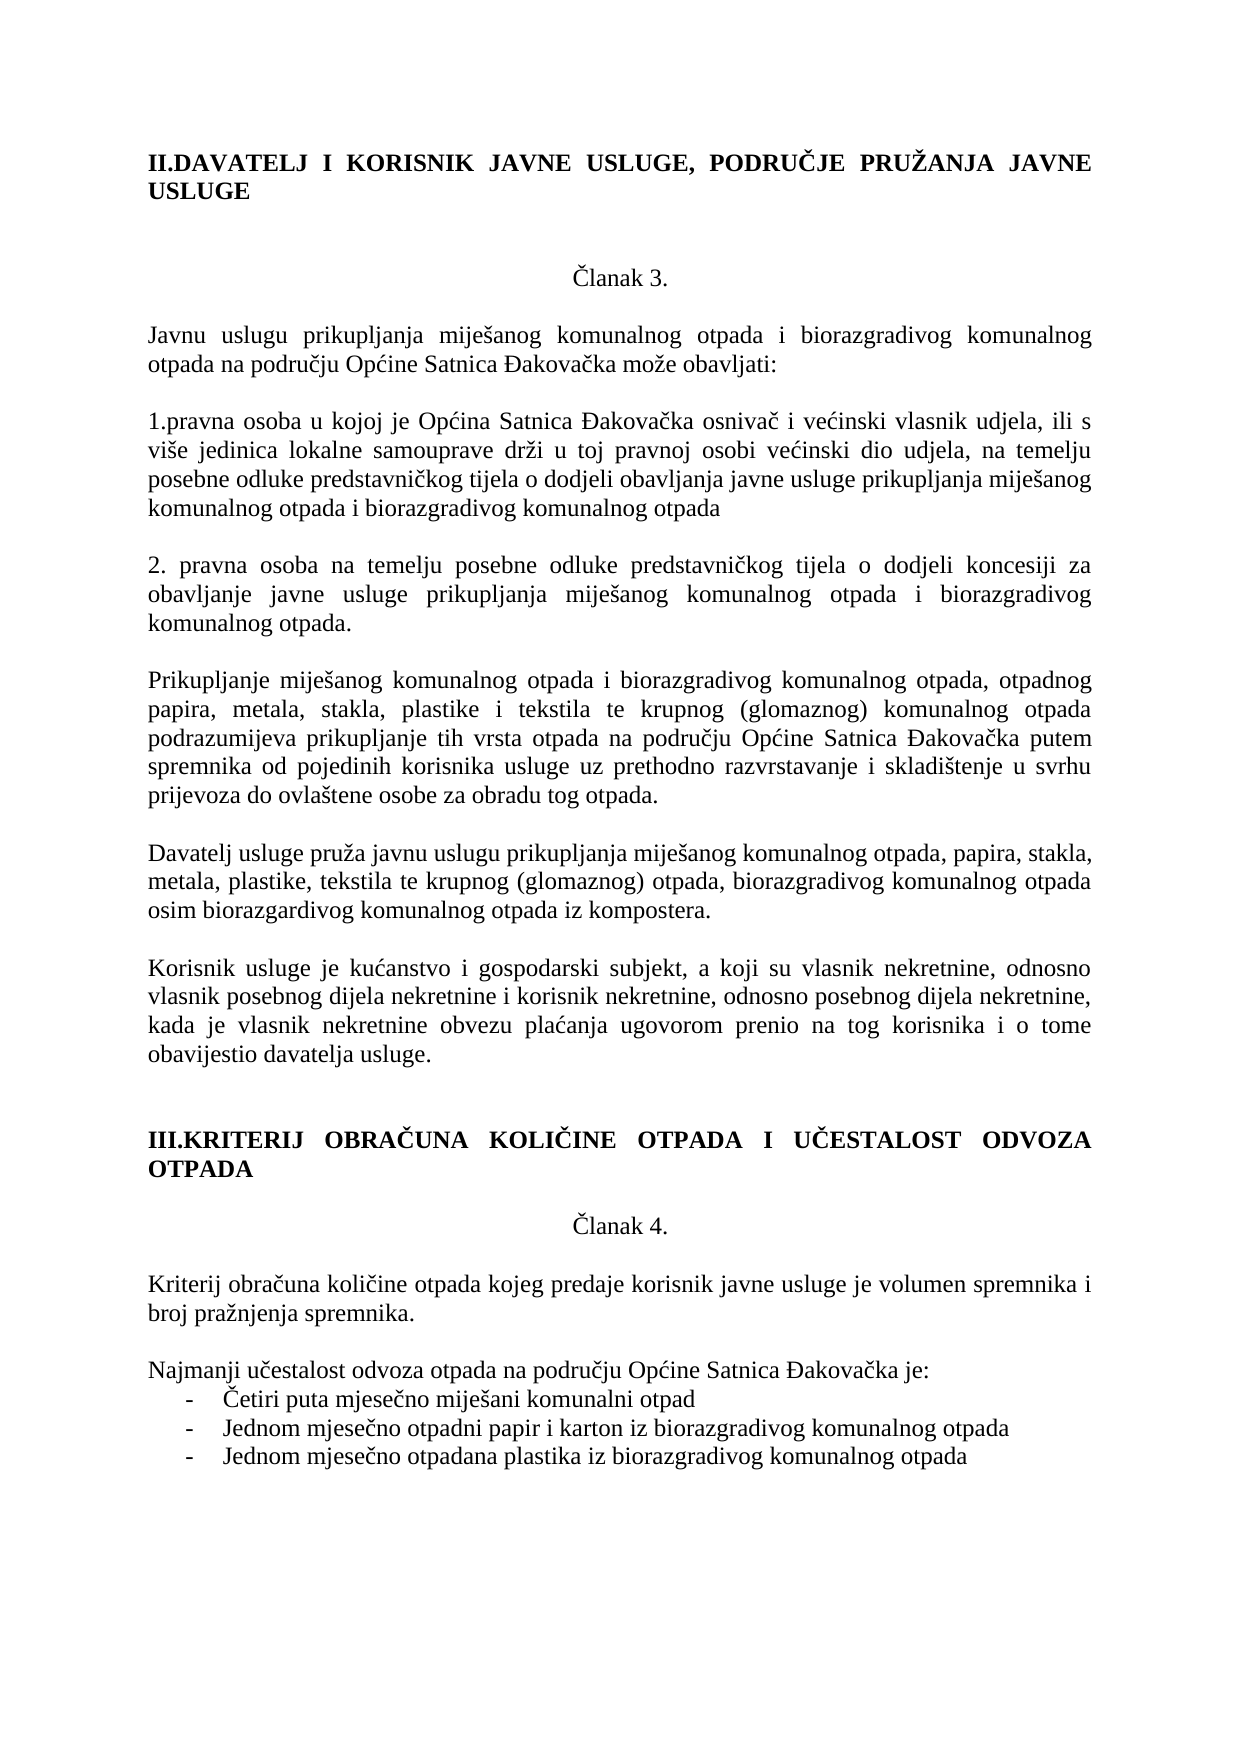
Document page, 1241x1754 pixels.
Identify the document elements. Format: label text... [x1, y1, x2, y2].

list Jednom mjesečno otpadni papir i karton iz biorazgradivog komunalnog otpada [185, 1413, 1093, 1441]
text II.DAVATELJ I KORISNIK JAVNE USLUGE, PODRUČJE PRUŽANJA JAVNE USLUGE [148, 148, 1093, 205]
text Davatelj usluge pruža javnu uslugu prikupljanja miješanog komunalnog otpada, papira, stakla, metala, plastike, tekstila te krupnog (glomaznog) otpada, biorazgradivog komunalnog otpada osim biorazgardivog komunalnog otpada iz kompostera. [148, 838, 1093, 924]
text Korisnik usluge je kućanstvo i gospodarski subjekt, a koji su vlasnik nekretnine, odnosno vlasnik posebnog dijela nekretnine i korisnik nekretnine, odnosno posebnog dijela nekretnine, kada je vlasnik nekretnine obvezu plaćanja ugovorom prenio na tog korisnika i o tome obavijestio davatelja usluge. [148, 953, 1093, 1068]
list Jednom mjesečno otpadana plastika iz biorazgradivog komunalnog otpada [185, 1441, 1093, 1470]
text Najmanji učestalost odvoza otpada na području Općine Satnica Đakovačka je: [148, 1355, 1093, 1384]
text Prikupljanje miješanog komunalnog otpada i biorazgradivog komunalnog otpada, otpadnog papira, metala, stakla, plastike i tekstila te krupnog (glomaznog) komunalnog otpada podrazumijeva prikupljanje tih vrsta otpada na području Općine Satnica Đakovačka putem spremnika od pojedinih korisnika usluge uz prethodno razvrstavanje i skladištenje u svrhu prijevoza do ovlaštene osobe za obradu tog otpada. [148, 665, 1093, 809]
text Članak 4. [148, 1211, 1093, 1240]
text Kriterij obračuna količine otpada kojeg predaje korisnik javne usluge je volumen spremnika i broj pražnjenja spremnika. [148, 1269, 1093, 1326]
text III.KRITERIJ OBRAČUNA KOLIČINE OTPADA I UČESTALOST ODVOZA OTPADA [148, 1125, 1093, 1183]
text Članak 3. [148, 263, 1093, 291]
text 2. pravna osoba na temelju posebne odluke predstavničkog tijela o dodjeli koncesiji za obavljanje javne usluge prikupljanja miješanog komunalnog otpada i biorazgradivog komunalnog otpada. [148, 550, 1093, 636]
text Javnu uslugu prikupljanja miješanog komunalnog otpada i biorazgradivog komunalnog otpada na području Općine Satnica Đakovačka može obavljati: [148, 320, 1093, 378]
text 1.pravna osoba u kojoj je Općina Satnica Đakovačka osnivač i većinski vlasnik udjela, ili s više jedinica lokalne samouprave drži u toj pravnoj osobi većinski dio udjela, na temelju posebne odluke predstavničkog tijela o dodjeli obavljanja javne usluge prikupljanja miješanog komunalnog otpada i biorazgradivog komunalnog otpada [148, 406, 1093, 521]
list Četiri puta mjesečno miješani komunalni otpad [185, 1384, 1093, 1413]
